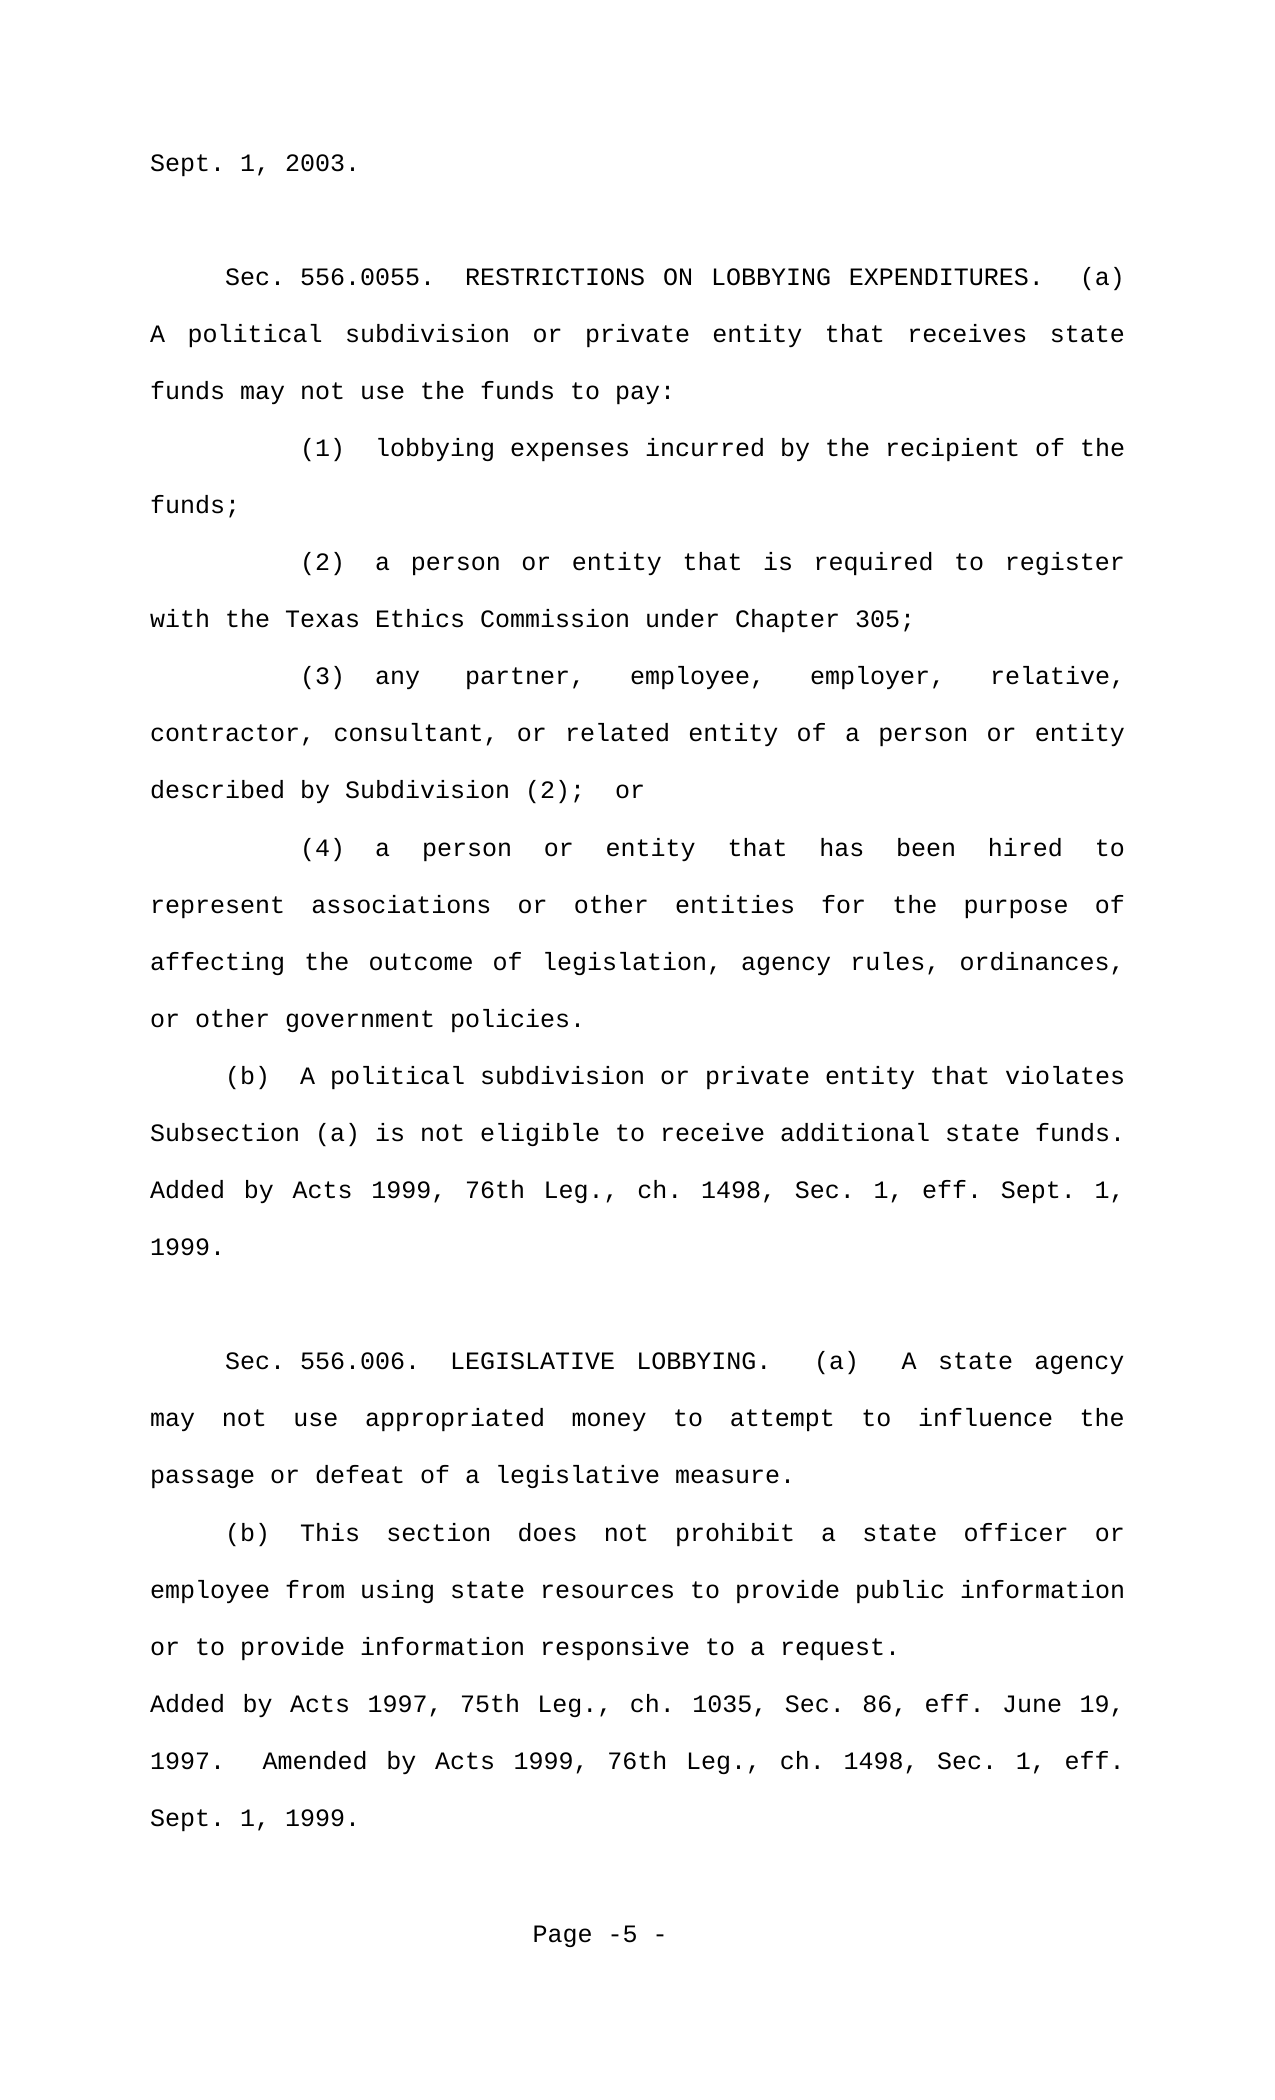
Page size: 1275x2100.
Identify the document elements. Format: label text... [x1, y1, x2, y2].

text (1) lobbying expenses incurred by the recipient of the funds; [150, 435, 1125, 521]
text (3) any partner, employee, employer, relative, contractor, consultant, or related entity of a person or entity described by Subdivision (2); or [150, 664, 1125, 806]
text (b) A political subdivision or private entity that violates Subsection (a) is not eligible to receive additional state funds. [150, 1063, 1125, 1149]
text Sec. 556.0055. RESTRICTIONS ON LOBBYING EXPENDITURES. (a) A political subdivision or private entity that receives state funds may not use the funds to pay: [150, 264, 1125, 407]
text (b) This section does not prohibit a state officer or employee from using state resources to provide public information or to provide information responsive to a request. [150, 1520, 1125, 1663]
text (4) a person or entity that has been hired to represent associations or other entities for the purpose of affecting the outcome of legislation, agency rules, ordinances, or other government policies. [150, 835, 1125, 1035]
text Sec. 556.006. LEGISLATIVE LOBBYING. (a) A state agency may not use appropriated money to attempt to influence the passage or defeat of a legislative measure. [150, 1349, 1125, 1491]
text Added by Acts 1997, 75th Leg., ch. 1035, Sec. 86, eff. June 19, 1997. Amended by Acts 1999, 76th Leg., ch. 1498, Sec. 1, eff. Sept. 1, 1999. [150, 1691, 1125, 1834]
text Added by Acts 1999, 76th Leg., ch. 1498, Sec. 1, eff. Sept. 1, 1999. [150, 1177, 1125, 1263]
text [150, 150, 1125, 178]
text (2) a person or entity that is required to register with the Texas Ethics Commission under Chapter 305; [150, 549, 1125, 635]
